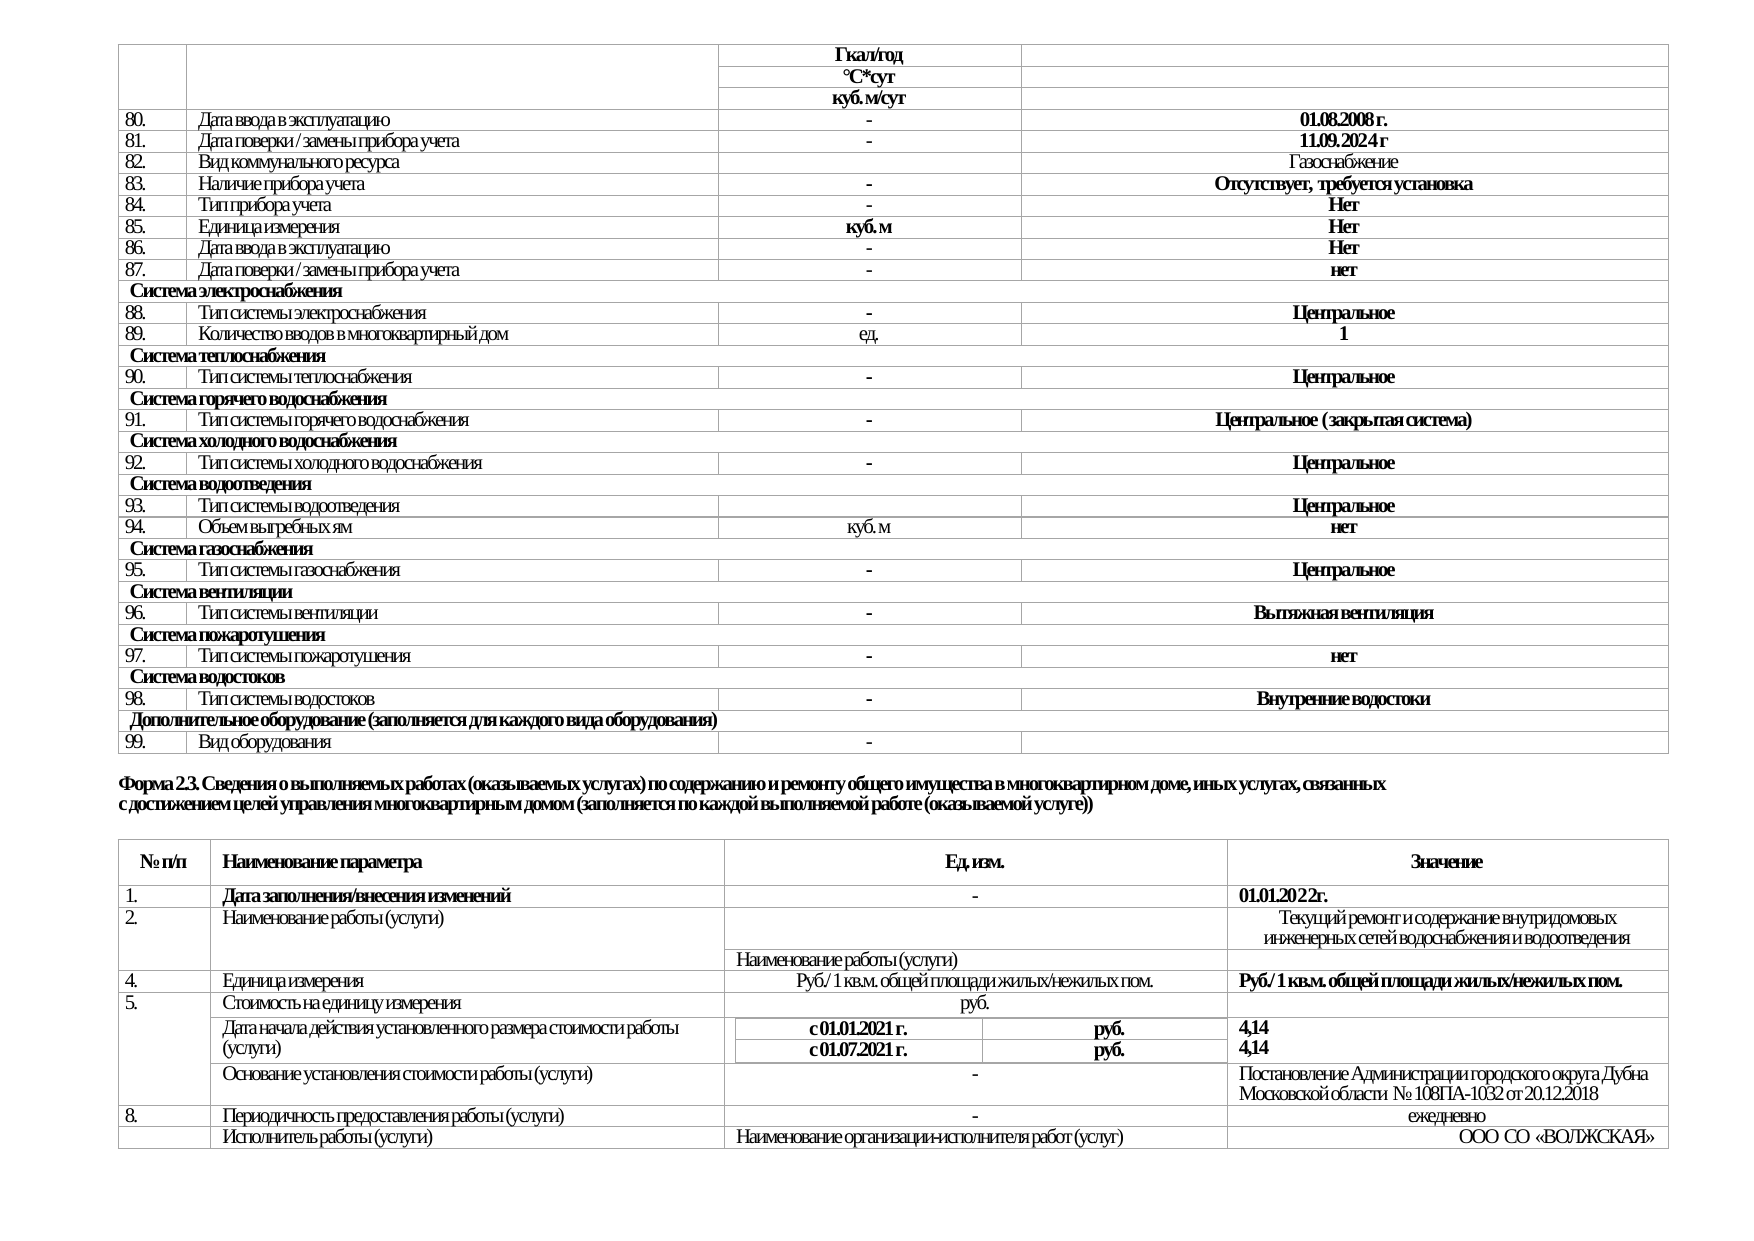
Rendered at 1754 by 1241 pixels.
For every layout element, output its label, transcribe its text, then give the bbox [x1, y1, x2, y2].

table_cell - [719, 260, 1021, 280]
table_cell Внутренние водостоки [1022, 689, 1668, 709]
table_cell [119, 518, 186, 538]
table_cell [719, 153, 1021, 173]
table_cell [119, 1106, 210, 1126]
table_cell Дата начала действия установленного размера стоимости работы (услуги) [211, 1018, 724, 1063]
table_cell - [719, 732, 1021, 752]
table_cell Тип системы теплоснабжения [187, 367, 718, 388]
table_cell [1228, 950, 1668, 970]
table_cell [119, 689, 186, 709]
table_cell [736, 1019, 982, 1039]
table_cell Вид оборудования [187, 732, 718, 752]
table_cell Дата поверки / замены прибора учета [187, 131, 718, 152]
table_cell - [725, 1106, 1227, 1126]
table_cell - [719, 453, 1021, 473]
table_cell Текущий ремонт и содержание внутридомовых инженерных сетей водоснабжения и водоотведения [1228, 908, 1668, 949]
table_cell Единица измерения [187, 217, 718, 237]
table_cell Центральное [1022, 453, 1668, 473]
table_cell Дата ввода в эксплуатацию [187, 110, 718, 130]
table_cell Система вентиляции [119, 582, 1668, 602]
table_cell Основание установления стоимости работы (услуги) [211, 1064, 724, 1105]
table_cell ООО СО «ВОЛЖСКАЯ» [1228, 1127, 1668, 1148]
table_cell Дата ввода в эксплуатацию [187, 239, 718, 259]
table_cell Вытяжная вентиляция [1022, 603, 1668, 624]
table_header Ед. изм. [725, 840, 1227, 885]
table_cell Газоснабжение [1022, 153, 1668, 173]
table_cell [119, 410, 186, 431]
table_cell Система газоснабжения [119, 539, 1668, 559]
table_cell 4,14 4,14 [1228, 1018, 1668, 1063]
table_cell 11.09.2024 г [1022, 131, 1668, 152]
table_cell - [719, 603, 1021, 624]
table_cell - [719, 131, 1021, 152]
table_cell [1228, 993, 1668, 1017]
table_cell [119, 993, 210, 1105]
table_cell куб. м [719, 217, 1021, 237]
table_cell Гкал/год [719, 45, 1021, 66]
table_cell Периодичность предоставления работы (услуги) [211, 1106, 724, 1126]
table_cell - [719, 110, 1021, 130]
table_cell [119, 196, 186, 216]
table_cell Наличие прибора учета [187, 174, 718, 194]
table_cell [119, 131, 186, 152]
table_cell Нет [1022, 196, 1668, 216]
table_cell [119, 886, 210, 907]
table_cell Центральное [1022, 560, 1668, 581]
table_cell - [725, 1064, 1227, 1105]
table_cell - [719, 239, 1021, 259]
table_cell [119, 908, 210, 970]
table_cell Нет [1022, 239, 1668, 259]
text Форма 2.3. Сведения о выполняемых работах (оказываемых услугах) по содержанию и ремонту общего имущества в многоквартирном доме, иных услугах, связанных с достижением целей управления многоквартирным домом (заполняется по каждой выполняемой работе (оказываемой услуге)) [118, 774, 1668, 815]
table_cell - [719, 560, 1021, 581]
table_cell Центральное (закрытая система) [1022, 410, 1668, 431]
table_cell Тип системы электроснабжения [187, 303, 718, 323]
table_cell Дата заполнения/внесения изменений [211, 886, 724, 907]
table_cell °С*сут [719, 67, 1021, 87]
table_cell Единица измерения [211, 971, 724, 992]
table_cell - [719, 410, 1021, 431]
table_cell [119, 646, 186, 667]
table_cell - [719, 689, 1021, 709]
table_cell Центральное [1022, 496, 1668, 516]
table_cell - [719, 367, 1021, 388]
table_cell Система горячего водоснабжения [119, 389, 1668, 409]
table_cell [119, 971, 210, 992]
table_header Значение [1228, 840, 1668, 885]
table_cell [719, 496, 1021, 516]
table_cell Постановление Администрации городского округа Дубна Московской области № 108ПА-1032 от 20.12.2018 [1228, 1064, 1668, 1105]
table_cell [119, 110, 186, 130]
table_cell [983, 1019, 1227, 1039]
table_cell куб. м/сут [719, 88, 1021, 109]
table_cell нет [1022, 518, 1668, 538]
table_cell [1022, 88, 1668, 109]
table_header № п/п [119, 840, 210, 885]
table_cell [119, 217, 186, 237]
table_header Наименование параметра [211, 840, 724, 885]
table_cell куб. м [719, 518, 1021, 538]
table_cell [119, 303, 186, 323]
table_cell Отсутствует, требуется установка [1022, 174, 1668, 194]
table_cell Система холодного водоснабжения [119, 432, 1668, 452]
table_cell руб. [725, 993, 1227, 1017]
table_cell нет [1022, 646, 1668, 667]
table_cell [119, 324, 186, 345]
table_cell [119, 367, 186, 388]
table_cell Тип системы водоотведения [187, 496, 718, 516]
table_cell [119, 732, 186, 752]
table_cell [119, 453, 186, 473]
table_cell нет [1022, 260, 1668, 280]
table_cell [211, 1127, 724, 1148]
table_cell ежедневно [1228, 1106, 1668, 1126]
table_cell Наименование работы (услуги) [725, 950, 1227, 970]
table_cell [119, 603, 186, 624]
table_cell Система теплоснабжения [119, 346, 1668, 366]
table_cell Центральное [1022, 367, 1668, 388]
table_cell [983, 1040, 1227, 1062]
table_cell Система пожаротушения [119, 625, 1668, 645]
table_cell 01.01.2022г. [1228, 886, 1668, 907]
table_cell Тип прибора учета [187, 196, 718, 216]
table_cell [736, 1040, 982, 1062]
table_cell [119, 496, 186, 516]
table_cell - [725, 886, 1227, 907]
table_cell [119, 153, 186, 173]
table_cell [119, 260, 186, 280]
table_cell Тип системы газоснабжения [187, 560, 718, 581]
table_cell Тип системы горячего водоснабжения [187, 410, 718, 431]
table_cell Тип системы вентиляции [187, 603, 718, 624]
table_cell Дополнительное оборудование (заполняется для каждого вида оборудования) [119, 711, 1668, 731]
table_cell [725, 908, 1227, 949]
table_cell Руб./ 1 кв.м. общей площади жилых/нежилых пом. [1228, 971, 1668, 992]
table_cell Система электроснабжения [119, 281, 1668, 302]
table_cell [119, 560, 186, 581]
table_cell Стоимость на единицу измерения [211, 993, 724, 1017]
table_cell Объем выгребных ям [187, 518, 718, 538]
table_cell Наименование организации-исполнителя работ (услуг) [725, 1127, 1227, 1148]
table_cell [1022, 45, 1668, 66]
table_cell Система водоотведения [119, 475, 1668, 495]
table_cell Тип системы пожаротушения [187, 646, 718, 667]
table_cell ед. [719, 324, 1021, 345]
table_cell 1 [1022, 324, 1668, 345]
table_cell Система водостоков [119, 668, 1668, 688]
table_cell Дата поверки / замены прибора учета [187, 260, 718, 280]
table_cell Руб./ 1 кв.м. общей площади жилых/нежилых пом. [725, 971, 1227, 992]
table_cell 01.08.2008 г. [1022, 110, 1668, 130]
table_cell [119, 239, 186, 259]
table_cell - [719, 646, 1021, 667]
table_cell Нет [1022, 217, 1668, 237]
table_cell [1022, 732, 1668, 752]
table_cell Тип системы водостоков [187, 689, 718, 709]
table_cell [119, 1127, 210, 1148]
table_cell Наименование работы (услуги) [211, 908, 724, 970]
table_cell - [719, 303, 1021, 323]
table_cell - [719, 196, 1021, 216]
table_cell Тип системы холодного водоснабжения [187, 453, 718, 473]
table_cell - [719, 174, 1021, 194]
table_cell Центральное [1022, 303, 1668, 323]
table_cell Вид коммунального ресурса [187, 153, 718, 173]
table_cell [1022, 67, 1668, 87]
table_cell [119, 174, 186, 194]
table_cell [725, 1018, 735, 1063]
table_cell Количество вводов в многоквартирный дом [187, 324, 718, 345]
